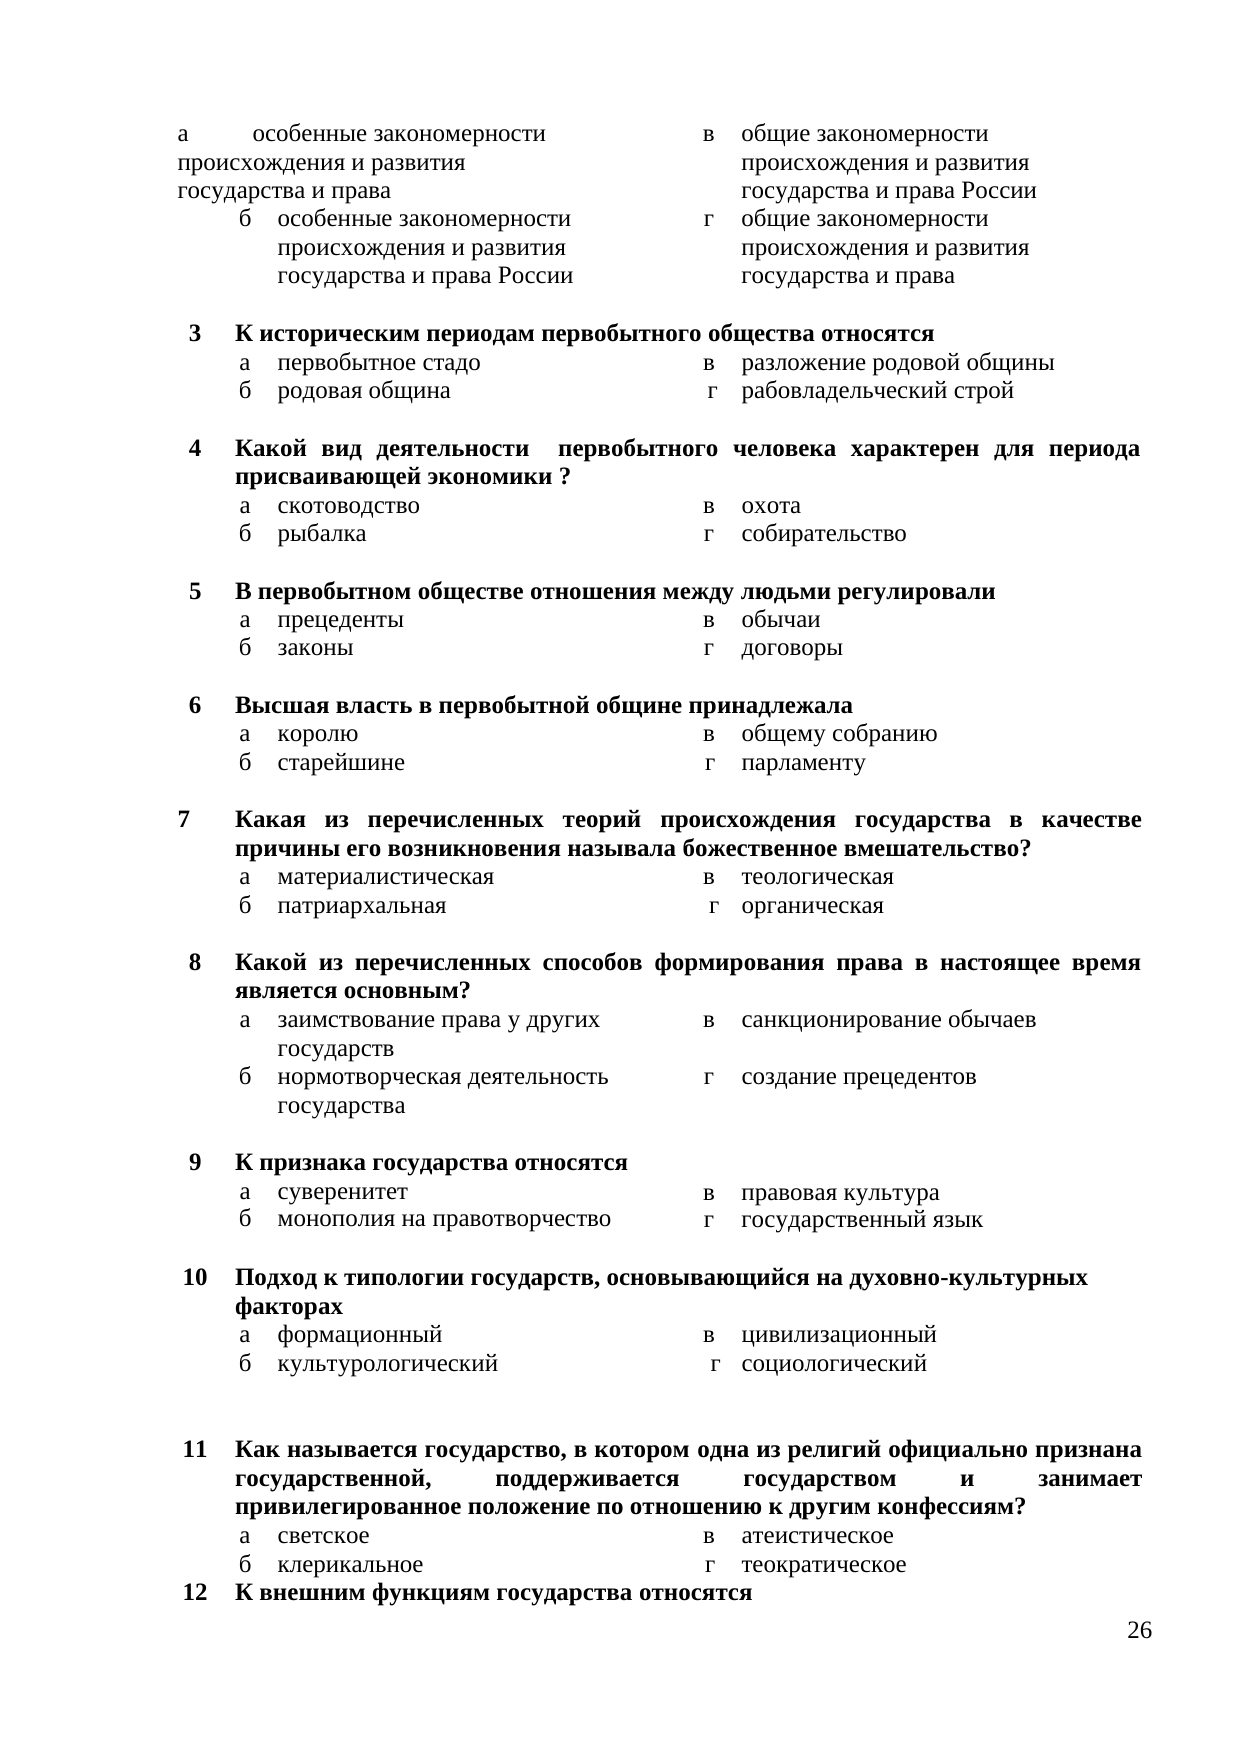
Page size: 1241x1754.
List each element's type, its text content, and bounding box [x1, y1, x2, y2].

text 5 В первобытном обществе отношения между людьми регулировали а прецеденты в обычаи [189, 577, 1000, 633]
text в правовая культура [703, 1177, 1154, 1205]
text 10 Подход к типологии государств, основывающийся на духовно-культурных факторах [182, 1263, 1094, 1319]
text а особенные закономерности происхождения и развития государства и права [177, 118, 574, 204]
text 6 Высшая власть в первобытной общине принадлежала [189, 691, 1154, 719]
text г общие закономерности происхождения и развития государства и права [703, 204, 1035, 289]
text 12 К внешним функциям государства относятся [182, 1578, 1154, 1606]
text 9 К признака государства относятся а суверенитет [189, 1148, 629, 1205]
text 8 Какой из перечисленных способов формирования права в настоящее время является основным? [189, 948, 1146, 1004]
text а светское в атеистическое б клерикальное г теократическое [238, 1520, 913, 1578]
text б рыбалка г собирательство [238, 519, 1154, 547]
text 7 Какая из перечисленных теорий происхождения государства в качестве причины его возникновения называла божественное вмешательство? [177, 805, 1147, 862]
text а первобытное стадо в разложение родовой общины б родовая община г рабовладельческий строй [238, 347, 1061, 404]
text а скотоводство в охота [239, 490, 1154, 519]
text 3 К историческим периодам первобытного общества относятся [189, 319, 1154, 347]
text б нормотворческая деятельность г создание прецедентов государства [238, 1062, 983, 1119]
text 26 [1127, 1615, 1154, 1644]
text а формационный в цивилизационный б культурологический г социологический [238, 1319, 943, 1376]
text а материалистическая в теологическая б патриархальная г органическая [238, 862, 900, 919]
text б монополия на правотворчество [238, 1205, 629, 1232]
text б особенные закономерности происхождения и развития государства и права России [238, 204, 574, 289]
text а заимствование права у других в санкционирование обычаев государств [239, 1004, 1042, 1062]
text в общие закономерности происхождения и развития государства и права России [703, 118, 1042, 204]
text 4 Какой вид деятельности первобытного человека характерен для периода присваивающей экономики ? [189, 434, 1146, 490]
text г государственный язык [703, 1205, 1154, 1233]
text а королю в общему собранию б старейшине г парламенту [238, 719, 943, 776]
text б законы г договоры [238, 633, 1154, 661]
text 11 Как называется государство, в котором одна из религий официально признана государственной, поддерживается государством и занимает привилегированное положение по отношению к другим конфессиям? [182, 1435, 1142, 1520]
